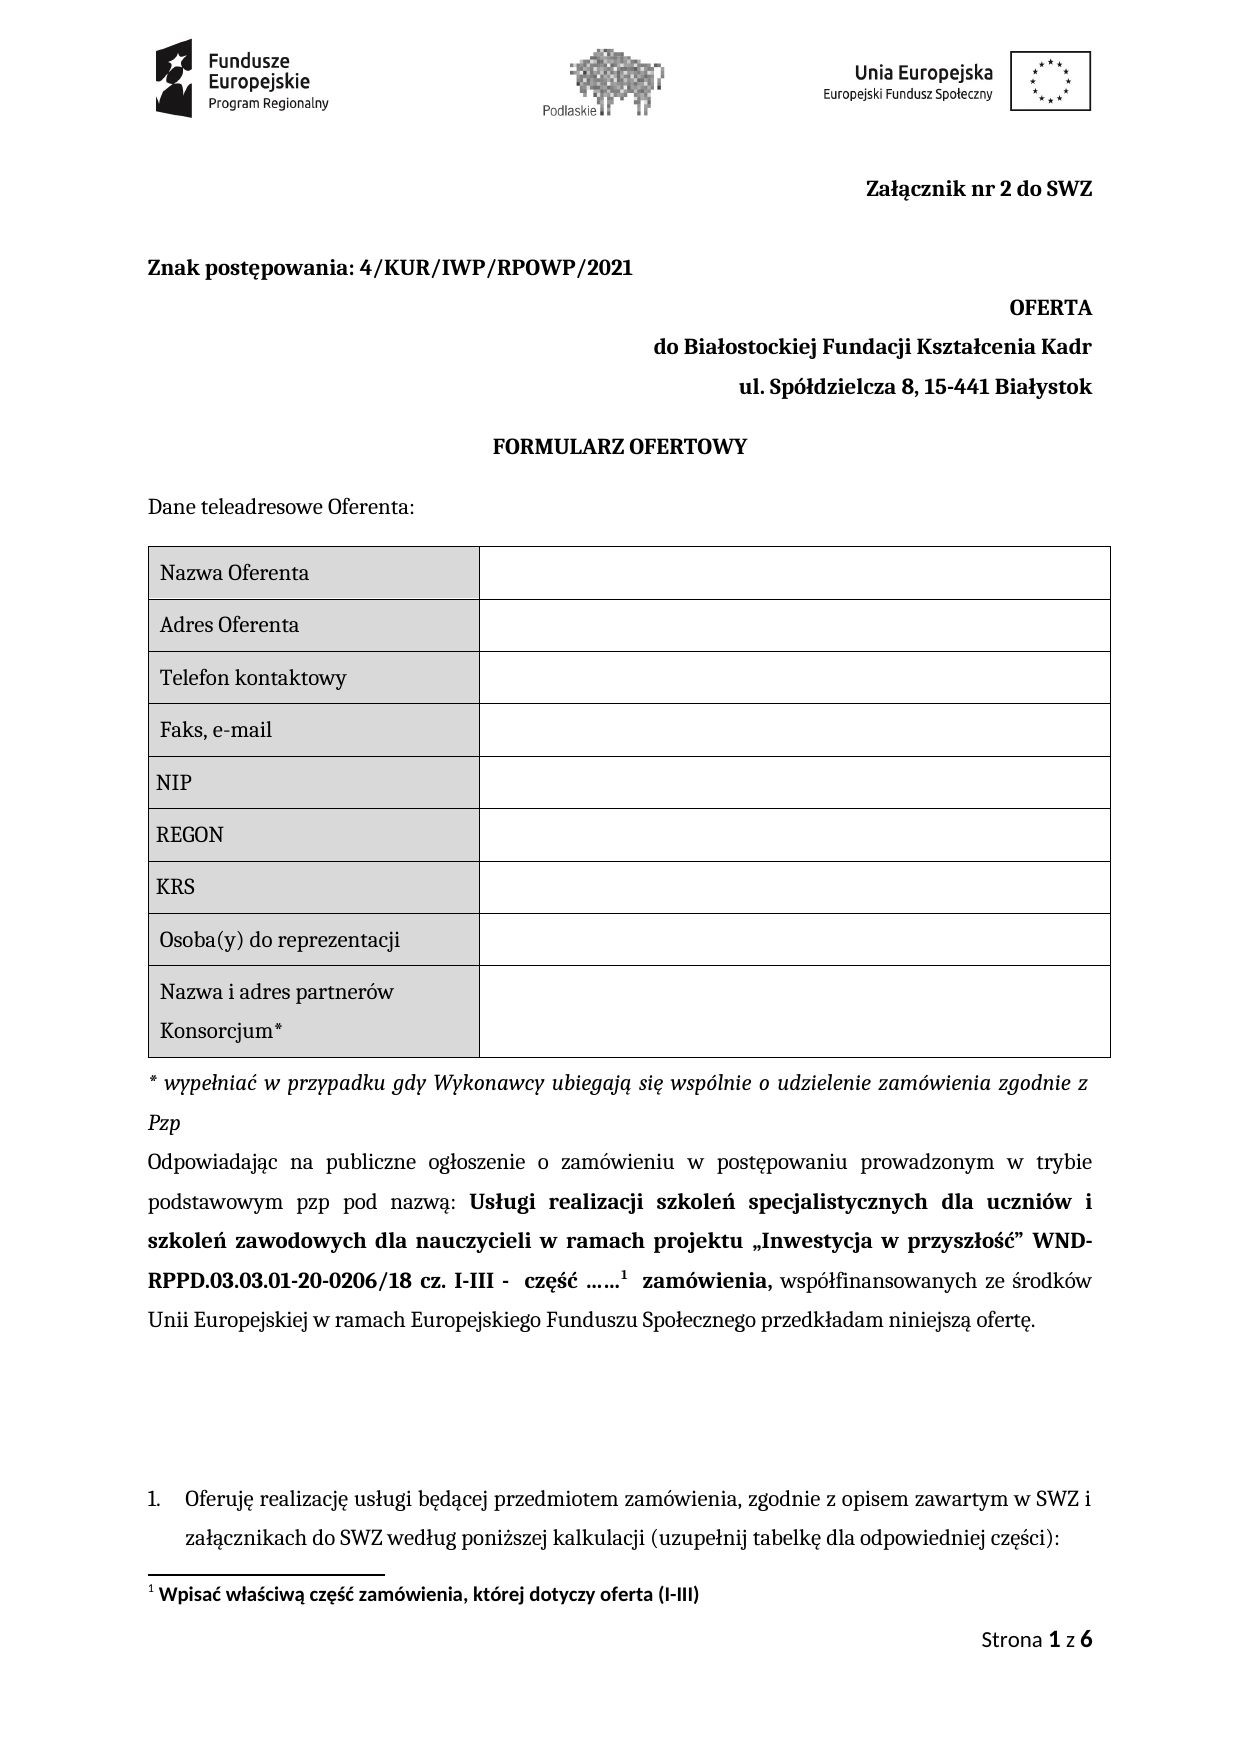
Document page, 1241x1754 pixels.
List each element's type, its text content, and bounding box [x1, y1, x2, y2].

table_cell Adres Oferenta [149, 600, 479, 651]
list Oferuję realizację usługi będącej przedmiotem zamówienia, zgodnie z opisem zawartym w SWZ i załącznikach do SWZ według poniższej kalkulacji (uzupełnij tabelkę dla odpowiedniej części): [148, 1486, 1092, 1552]
table_cell [480, 809, 1110, 861]
text Znak postępowania: 4/KUR/IWP/RPOWP/2021 [148, 255, 1092, 281]
text ul. Spółdzielcza 8, 15-441 Białystok [502, 373, 1092, 400]
table_cell [480, 966, 1110, 1057]
table_cell Telefon kontaktowy [149, 652, 479, 703]
table_cell Faks, e-mail [149, 704, 479, 756]
table_cell NIP [149, 757, 479, 808]
table_header [480, 547, 1110, 598]
table_cell [480, 862, 1110, 913]
table_header Nazwa Oferenta [149, 547, 479, 598]
text * wypełniać w przypadku gdy Wykonawcy ubiegają się wspólnie o udzielenie zamówienia zgodnie z Pzp [148, 1070, 1092, 1136]
table_cell [480, 757, 1110, 808]
picture [147, 33, 1095, 124]
table_cell REGON [149, 809, 479, 861]
table_cell Nazwa i adres partnerów Konsorcjum* [149, 966, 479, 1057]
table_cell KRS [149, 862, 479, 913]
text FORMULARZ OFERTOWY [148, 434, 1092, 460]
text Odpowiadając na publiczne ogłoszenie o zamówieniu w postępowaniu prowadzonym w trybie podstawowym pzp pod nazwą: Usługi realizacji szkoleń specjalistycznych dla uczniów i szkoleń zawodowych dla nauczycieli w ramach projektu „Inwestycja w przyszłość” WND-RPPD.03.03.01-20-0206/18 cz. I-III - część …… zamówienia, współfinansowanych ze środków Unii Europejskiej w ramach Europejskiego Funduszu Społecznego przedkładam niniejszą ofertę. [148, 1149, 1092, 1333]
text Dane teleadresowe Oferenta: [148, 494, 1092, 521]
subtitle OFERTA [502, 294, 1092, 321]
table_cell [480, 914, 1110, 965]
text Załącznik nr 2 do SWZ [148, 176, 1092, 202]
text do Białostockiej Fundacji Kształcenia Kadr [502, 334, 1092, 360]
table_cell [480, 704, 1110, 756]
table_cell Osoba(y) do reprezentacji [149, 914, 479, 965]
table_cell [480, 600, 1110, 651]
table_cell [480, 652, 1110, 703]
